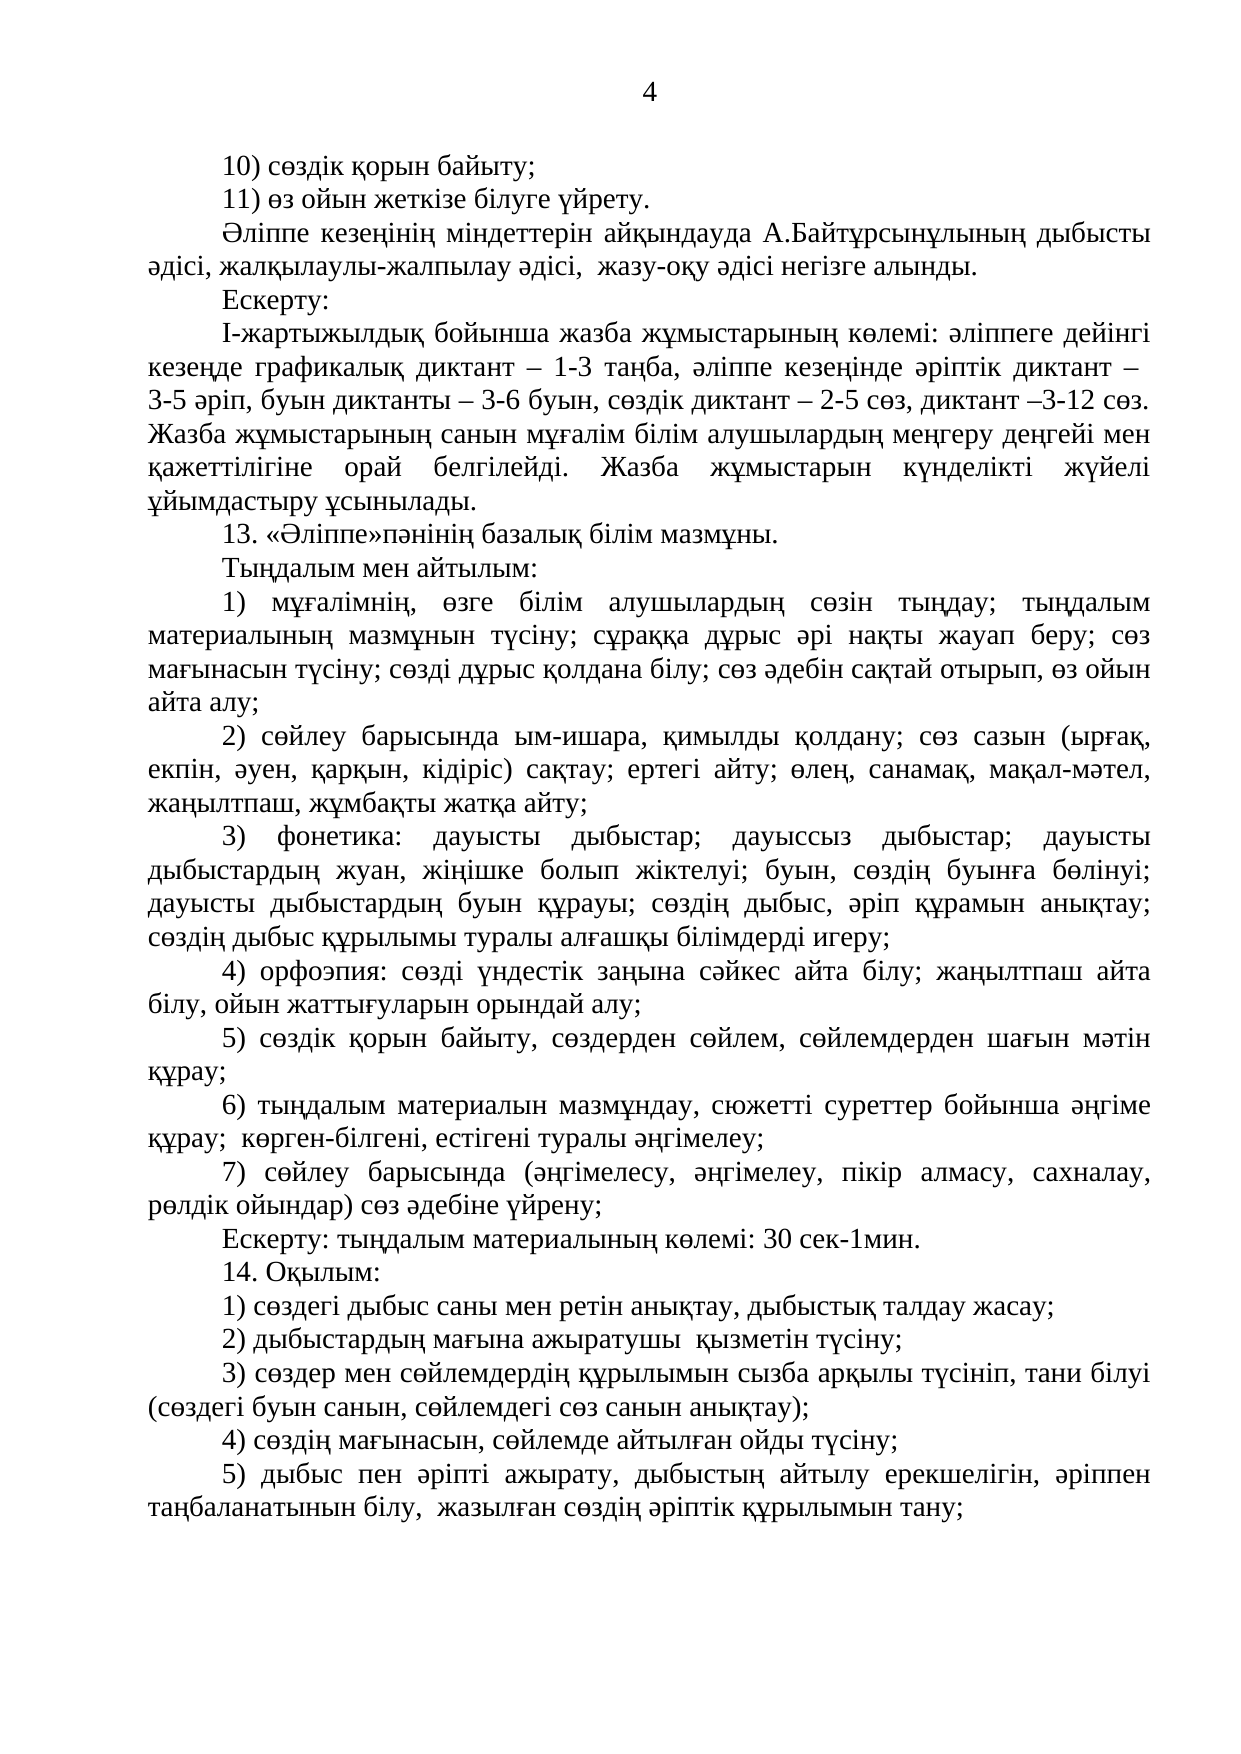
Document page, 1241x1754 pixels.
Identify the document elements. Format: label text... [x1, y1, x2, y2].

text 4) сөздің мағынасын, сөйлемде айтылған ойды түсіну; [148, 1422, 1152, 1456]
text Ескерту: [148, 282, 1152, 315]
text 6) тыңдалым материалын мазмұндау, сюжетті суреттер бойынша әңгіме құрау; көрген-білгені, естігені туралы әңгімелеу; [148, 1087, 1152, 1154]
text І-жартыжылдық бойынша жазба жұмыстарының көлемі: әліппеге дейінгі кезеңде графикалық диктант – 1-3 таңба, әліппе кезеңінде әріптік диктант – 3-5 әріп, буын диктанты – 3-6 буын, сөздік диктант – 2-5 сөз, диктант –3-12 сөз. Жазба жұмыстарының санын мұғалім білім алушылардың меңгеру деңгейі мен қажеттілігіне орай белгілейді. Жазба жұмыстарын күнделікті жүйелі ұйымдастыру ұсынылады. [148, 315, 1152, 517]
text 10) сөздік қорын байыту; [148, 148, 1152, 181]
text 3) сөздер мен сөйлемдердің құрылымын сызба арқылы түсініп, тани білуі (сөздегі буын санын, сөйлемдегі сөз санын анықтау); [148, 1355, 1152, 1422]
text 14. Оқылым: [148, 1254, 1152, 1288]
text 5) сөздік қорын байыту, сөздерден сөйлем, сөйлемдерден шағын мәтін құрау; [148, 1020, 1152, 1087]
text 2) сөйлеу барысында ым-ишара, қимылды қолдану; сөз сазын (ырғақ, екпін, әуен, қарқын, кідіріс) сақтау; ертегі айту; өлең, санамақ, мақал-мәтел, жаңылтпаш, жұмбақты жатқа айту; [148, 718, 1152, 818]
text 1) сөздегі дыбыс саны мен ретін анықтау, дыбыстық талдау жасау; [148, 1288, 1152, 1322]
text 2) дыбыстардың мағына ажыратушы қызметін түсіну; [148, 1322, 1152, 1355]
text 5) дыбыс пен әріпті ажырату, дыбыстың айтылу ерекшелігін, әріппен таңбаланатынын білу, жазылған сөздің әріптік құрылымын тану; [148, 1456, 1152, 1523]
text 1) мұғалімнің, өзге білім алушылардың сөзін тыңдау; тыңдалым материалының мазмұнын түсіну; сұраққа дұрыс әрі нақты жауап беру; сөз мағынасын түсіну; сөзді дұрыс қолдана білу; сөз әдебін сақтай отырып, өз ойын айта алу; [148, 584, 1152, 718]
text Ескерту: тыңдалым материалының көлемі: 30 сек-1мин. [148, 1221, 1152, 1254]
text Әліппе кезеңінің міндеттерін айқындауда А.Байтұрсынұлының дыбысты әдісі, жалқылаулы-жалпылау әдісі, жазу-оқу әдісі негізге алынды. [148, 215, 1152, 282]
text Тыңдалым мен айтылым: [148, 550, 1152, 584]
text 4) орфоэпия: сөзді үндестік заңына сәйкес айта білу; жаңылтпаш айта білу, ойын жаттығуларын орындай алу; [148, 953, 1152, 1020]
text 13. «Әліппе»пәнінің базалық білім мазмұны. [148, 517, 1152, 550]
text 7) сөйлеу барысында (әңгімелесу, әңгімелеу, пікір алмасу, сахналау, рөлдік ойындар) сөз әдебіне үйрену; [148, 1154, 1152, 1221]
text 3) фонетика: дауысты дыбыстар; дауыссыз дыбыстар; дауысты дыбыстардың жуан, жіңішке болып жіктелуі; буын, сөздің буынға бөлінуі; дауысты дыбыстардың буын құрауы; сөздің дыбыс, әріп құрамын анықтау; сөздің дыбыс құрылымы туралы алғашқы білімдерді игеру; [148, 818, 1152, 953]
text 11) өз ойын жеткізе білуге үйрету. [148, 181, 1152, 215]
